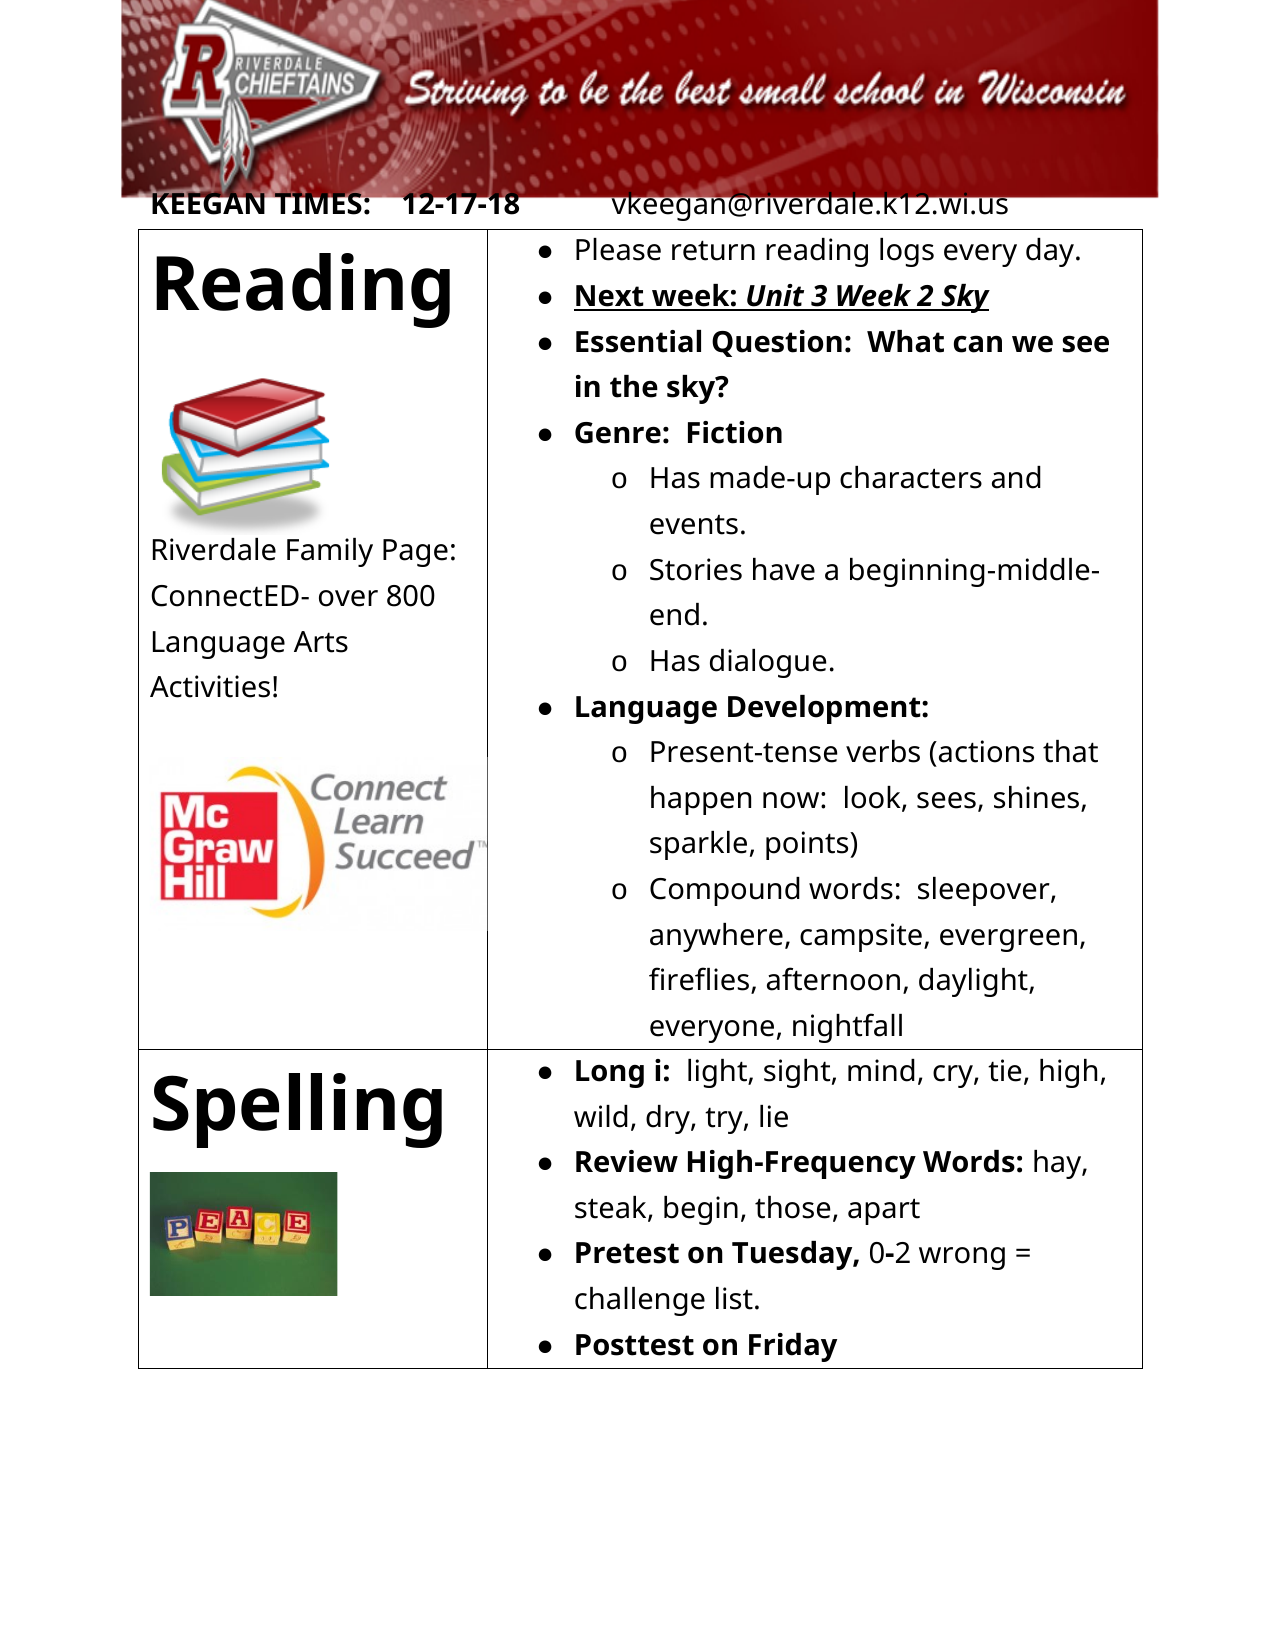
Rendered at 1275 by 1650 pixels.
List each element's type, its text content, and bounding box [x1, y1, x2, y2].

text KEEGAN TIMES: 12-17-18 vkeegan@riverdale.k12.wi.us [150, 183, 1125, 223]
table_cell Spelling [139, 1050, 487, 1368]
picture [149, 757, 488, 931]
picture [149, 1172, 338, 1296]
picture [4, 0, 1250, 263]
table_header Please return reading logs every day. Next week: Unit 3 Week 2 Sky Essential Question: What can we see in the sky? Genre: Fiction Has made-up characters and events. Stories have a beginning-middle-end. Has dialogue. Language Development: Present-tense verbs (actions that happen now: look, sees, shines, sparkle, points) Compound words: sleepover, anywhere, campsite, evergreen, fireflies, afternoon, daylight, everyone, nightfall [488, 230, 1142, 1049]
table_cell Long i: light, sight, mind, cry, tie, high, wild, dry, try, lie Review High-Frequency Words: hay, steak, begin, those, apart Pretest on Tuesday, 0-2 wrong = challenge list. Posttest on Friday [488, 1050, 1142, 1368]
table_header Reading Riverdale Family Page: ConnectED- over 800 Language Arts Activities! [139, 230, 487, 1049]
